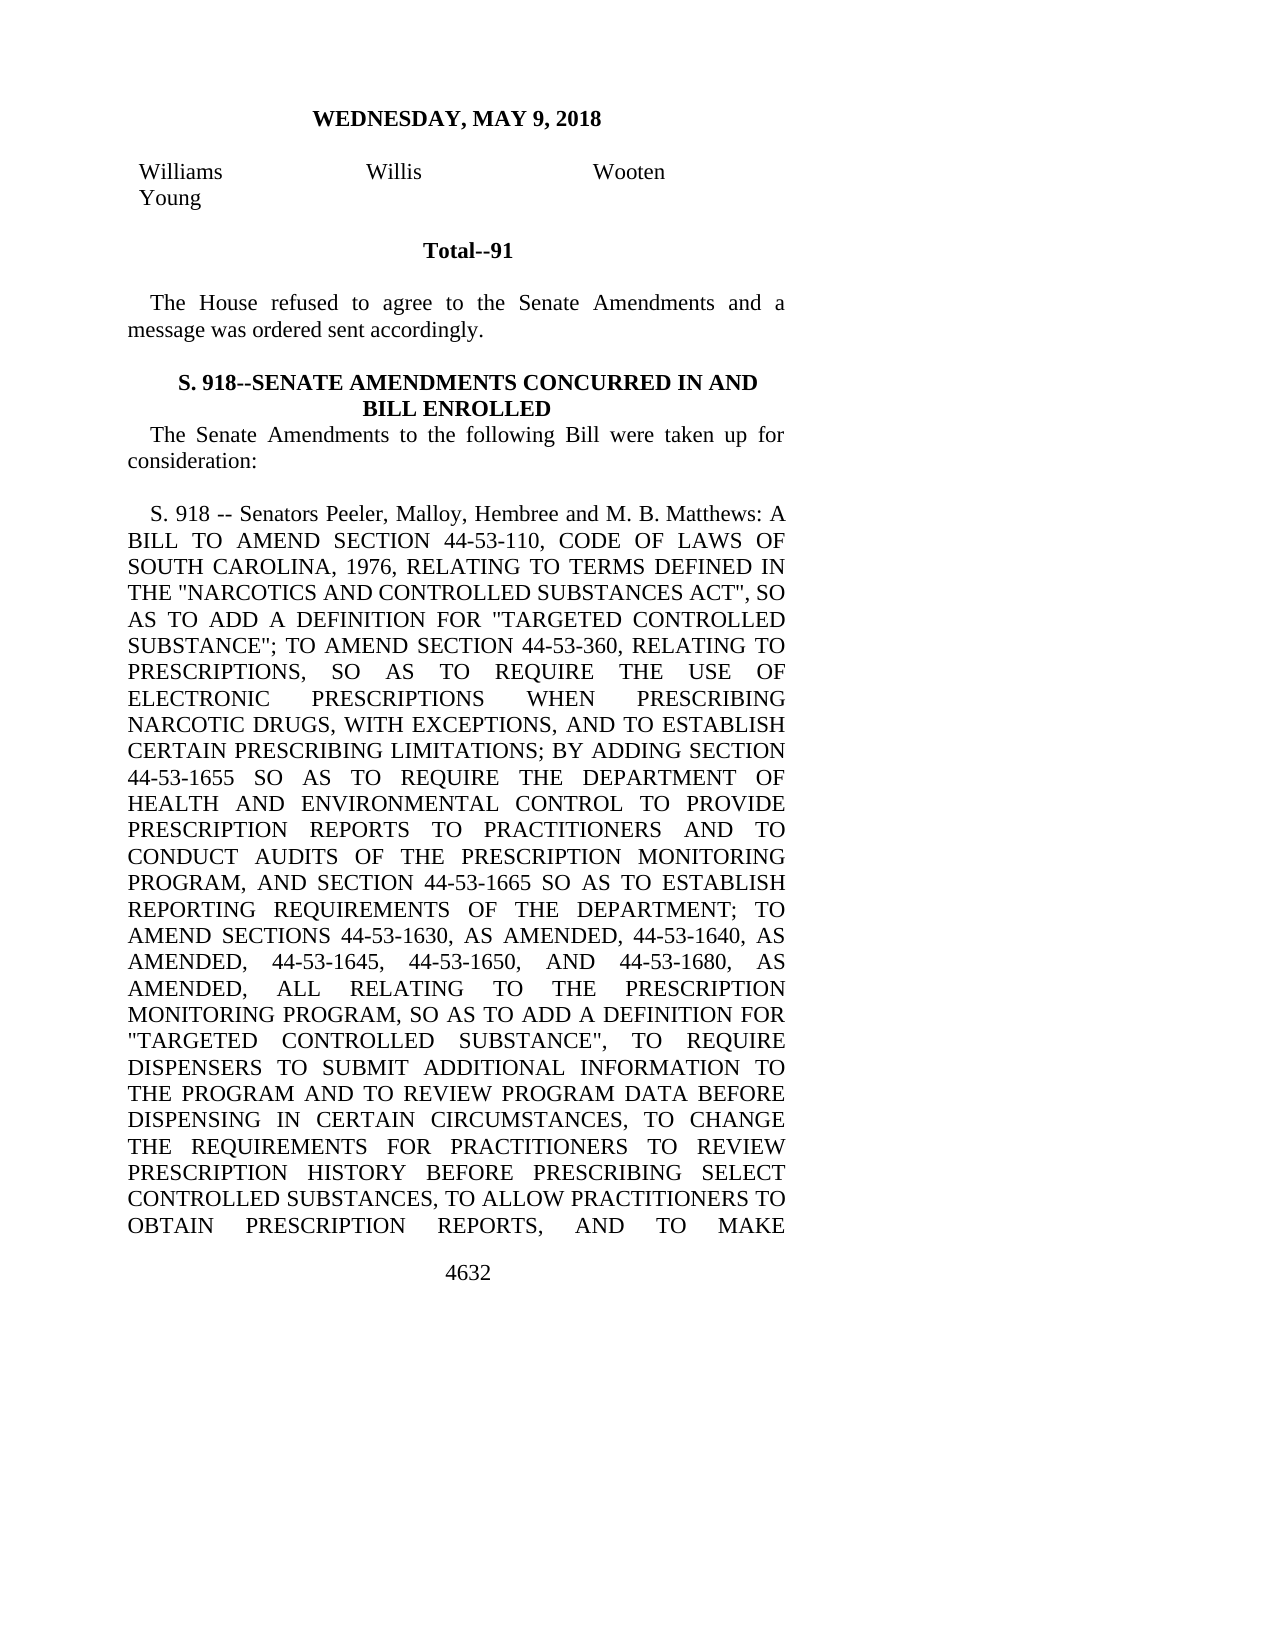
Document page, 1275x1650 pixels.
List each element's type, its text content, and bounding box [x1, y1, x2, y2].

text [127, 500, 786, 1238]
text The Senate Amendments to the following Bill were taken up for consideration: [127, 421, 786, 474]
text S. 918--SENATE AMENDMENTS CONCURRED IN AND BILL ENROLLED [127, 368, 786, 421]
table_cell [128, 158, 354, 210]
text Total--91 [127, 237, 786, 263]
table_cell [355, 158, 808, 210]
text The House refused to agree to the Senate Amendments and a message was ordered sent accordingly. [127, 289, 786, 342]
